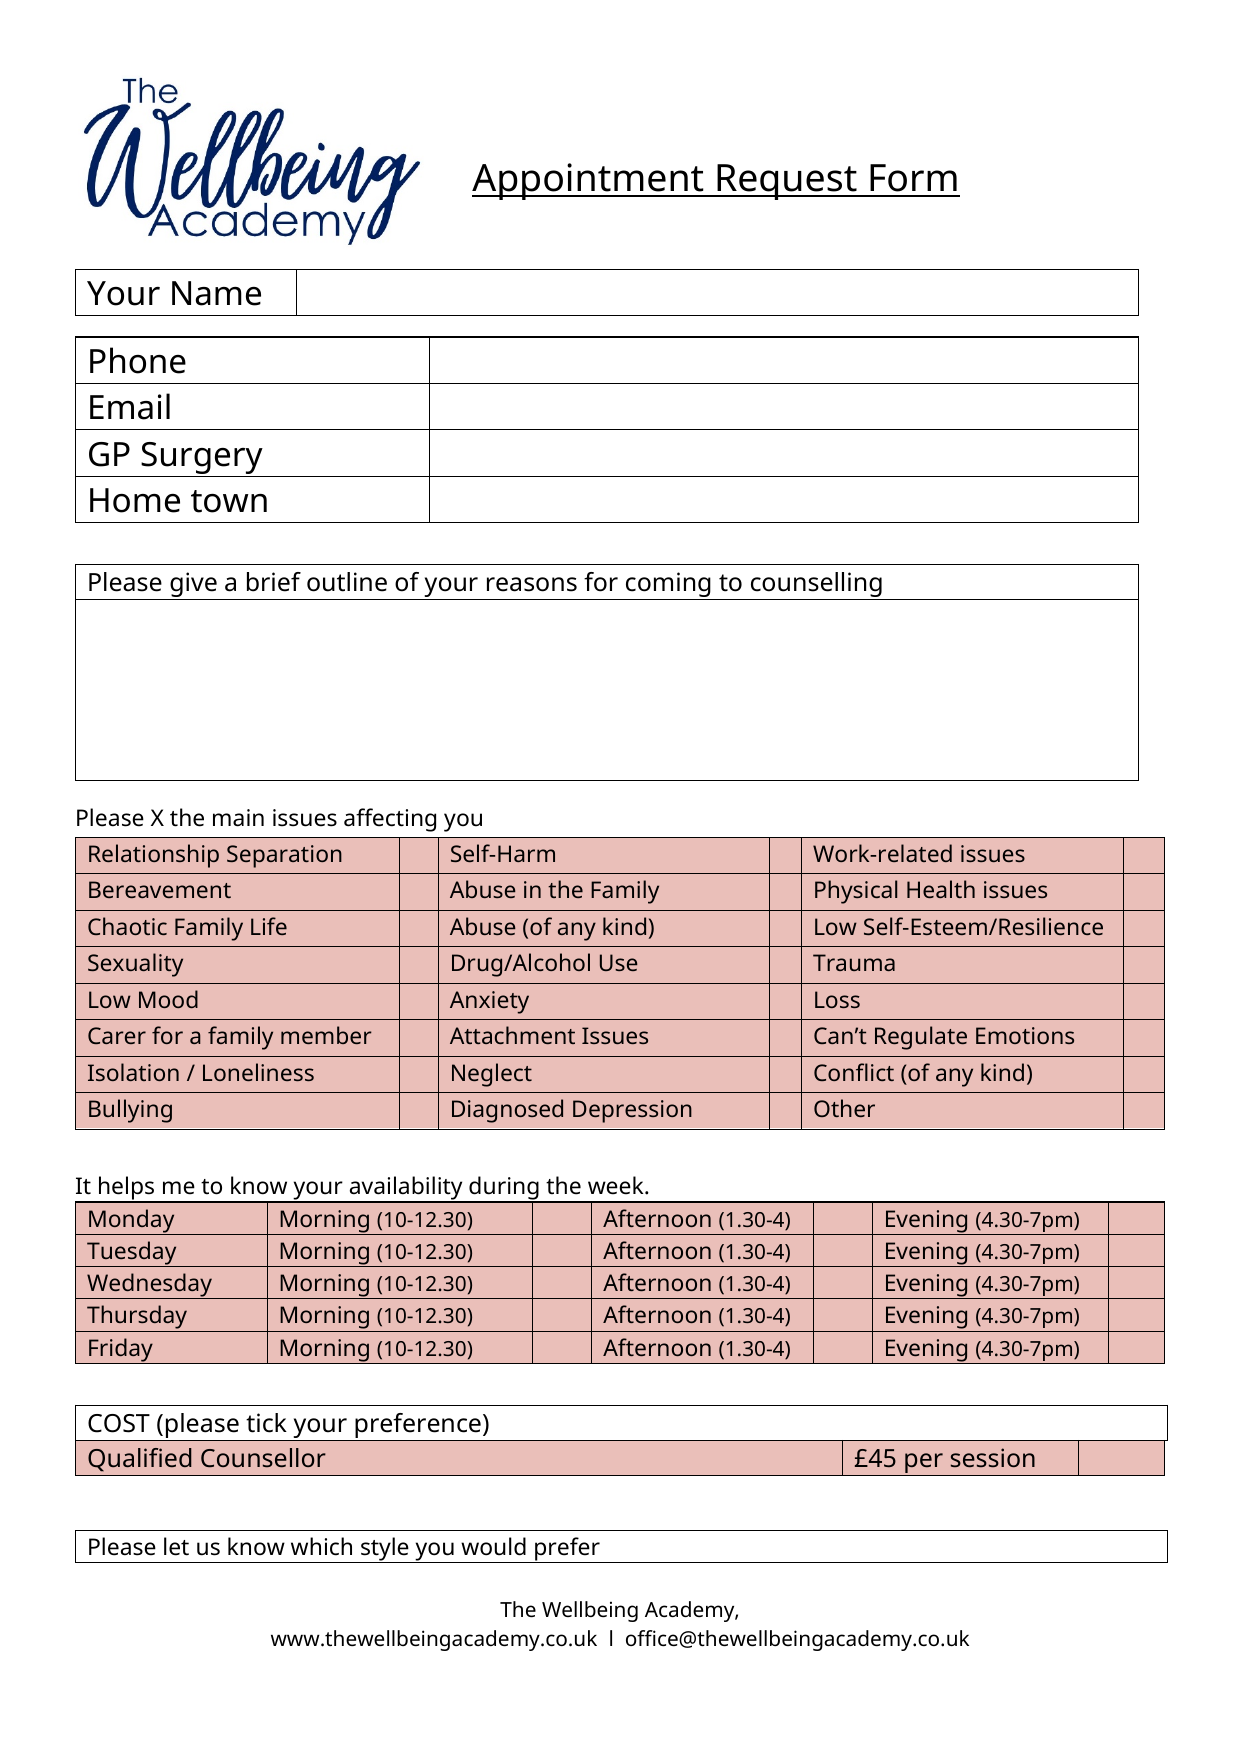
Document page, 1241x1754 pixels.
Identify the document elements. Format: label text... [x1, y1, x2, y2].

text It helps me to know your availability during the week. [75, 1170, 1165, 1201]
table_cell Abuse in the Family [439, 874, 769, 910]
table_cell Tuesday [76, 1235, 267, 1266]
table_cell Evening (4.30-7pm) [873, 1267, 1108, 1298]
table_cell Sexuality [76, 947, 399, 983]
table_header [1124, 838, 1164, 873]
table_cell [400, 947, 438, 983]
table_cell Neglect [439, 1057, 769, 1092]
table_cell Bullying [76, 1093, 399, 1128]
table_cell £45 per session [843, 1441, 1078, 1475]
table_cell Morning (10-12.30) [268, 1332, 532, 1363]
table_cell [770, 1093, 801, 1128]
table_cell [814, 1299, 872, 1331]
table_cell [770, 1057, 801, 1092]
table_cell Bereavement [76, 874, 399, 910]
table_cell [770, 947, 801, 983]
table_cell Can’t Regulate Emotions [802, 1020, 1123, 1056]
table_cell [400, 874, 438, 910]
table_cell [1124, 911, 1164, 946]
table_cell [1109, 1235, 1164, 1266]
table_cell Carer for a family member [76, 1020, 399, 1056]
table_cell [814, 1267, 872, 1298]
table_cell [400, 1020, 438, 1056]
table_cell [814, 1332, 872, 1363]
table_cell [1109, 1267, 1164, 1298]
table_cell Physical Health issues [802, 874, 1123, 910]
table_cell Evening (4.30-7pm) [873, 1299, 1108, 1331]
table_cell Anxiety [439, 984, 769, 1019]
table_cell [770, 911, 801, 946]
table_header Please let us know which style you would prefer [76, 1531, 1167, 1562]
table_cell Email [76, 384, 429, 429]
table_header [533, 1203, 591, 1234]
table_cell Loss [802, 984, 1123, 1019]
table_cell [533, 1267, 591, 1298]
table_cell Diagnosed Depression [439, 1093, 769, 1128]
table_cell [76, 600, 1138, 780]
table_cell GP Surgery [76, 430, 429, 476]
table_cell Chaotic Family Life [76, 911, 399, 946]
table_header [400, 838, 438, 873]
table_cell Morning (10-12.30) [268, 1267, 532, 1298]
table_cell [1124, 947, 1164, 983]
table_cell [1124, 984, 1164, 1019]
table_cell Friday [76, 1332, 267, 1363]
table_header [770, 838, 801, 873]
table_cell [770, 874, 801, 910]
table_cell [400, 1057, 438, 1092]
table_cell Afternoon (1.30-4) [592, 1267, 813, 1298]
table_cell Evening (4.30-7pm) [873, 1235, 1108, 1266]
table_header Monday [76, 1203, 267, 1234]
table_cell Afternoon (1.30-4) [592, 1299, 813, 1331]
table_cell [1079, 1441, 1164, 1475]
table_cell [1124, 1020, 1164, 1056]
table_cell Drug/Alcohol Use [439, 947, 769, 983]
table_header [430, 338, 1138, 383]
table_cell Morning (10-12.30) [268, 1235, 532, 1266]
table_cell [533, 1299, 591, 1331]
table_cell [533, 1235, 591, 1266]
table_cell [1124, 874, 1164, 910]
table_cell [1109, 1299, 1164, 1331]
table_cell [430, 430, 1138, 476]
table_cell Qualified Counsellor [76, 1441, 842, 1475]
table_cell Wednesday [76, 1267, 267, 1298]
table_cell [770, 984, 801, 1019]
table_cell Low Mood [76, 984, 399, 1019]
table_header [814, 1203, 872, 1234]
table_cell Attachment Issues [439, 1020, 769, 1056]
table_cell [533, 1332, 591, 1363]
table_cell [1124, 1057, 1164, 1092]
table_cell Isolation / Loneliness [76, 1057, 399, 1092]
table_header Relationship Separation [76, 838, 399, 873]
table_cell [400, 984, 438, 1019]
table_cell Conflict (of any kind) [802, 1057, 1123, 1092]
table_cell Low Self-Esteem/Resilience [802, 911, 1123, 946]
table_header COST (please tick your preference) [76, 1406, 1167, 1440]
table_cell [770, 1020, 801, 1056]
table_header Afternoon (1.30-4) [592, 1203, 813, 1234]
table_header Please give a brief outline of your reasons for coming to counselling [76, 565, 1138, 599]
picture [75, 75, 431, 250]
table_cell [400, 1093, 438, 1128]
text Please X the main issues affecting you [75, 801, 1165, 833]
table_cell Home town [76, 477, 429, 522]
table_header Morning (10-12.30) [268, 1203, 532, 1234]
table_header Phone [76, 338, 429, 383]
table_header Work-related issues [802, 838, 1123, 873]
table_cell Thursday [76, 1299, 267, 1331]
table_cell [1124, 1093, 1164, 1128]
table_cell Afternoon (1.30-4) [592, 1332, 813, 1363]
table_header [1109, 1203, 1164, 1234]
table_cell Morning (10-12.30) [268, 1299, 532, 1331]
table_cell Evening (4.30-7pm) [873, 1332, 1108, 1363]
table_header Evening (4.30-7pm) [873, 1203, 1108, 1234]
table_cell [814, 1235, 872, 1266]
table_cell Abuse (of any kind) [439, 911, 769, 946]
table_cell [400, 911, 438, 946]
table_cell [430, 384, 1138, 429]
table_cell Afternoon (1.30-4) [592, 1235, 813, 1266]
table_header Your Name [76, 270, 296, 315]
table_header [297, 270, 1138, 315]
table_cell Other [802, 1093, 1123, 1128]
table_cell Trauma [802, 947, 1123, 983]
table_header Self-Harm [439, 838, 769, 873]
table_cell [430, 477, 1138, 522]
table_cell [1109, 1332, 1164, 1363]
